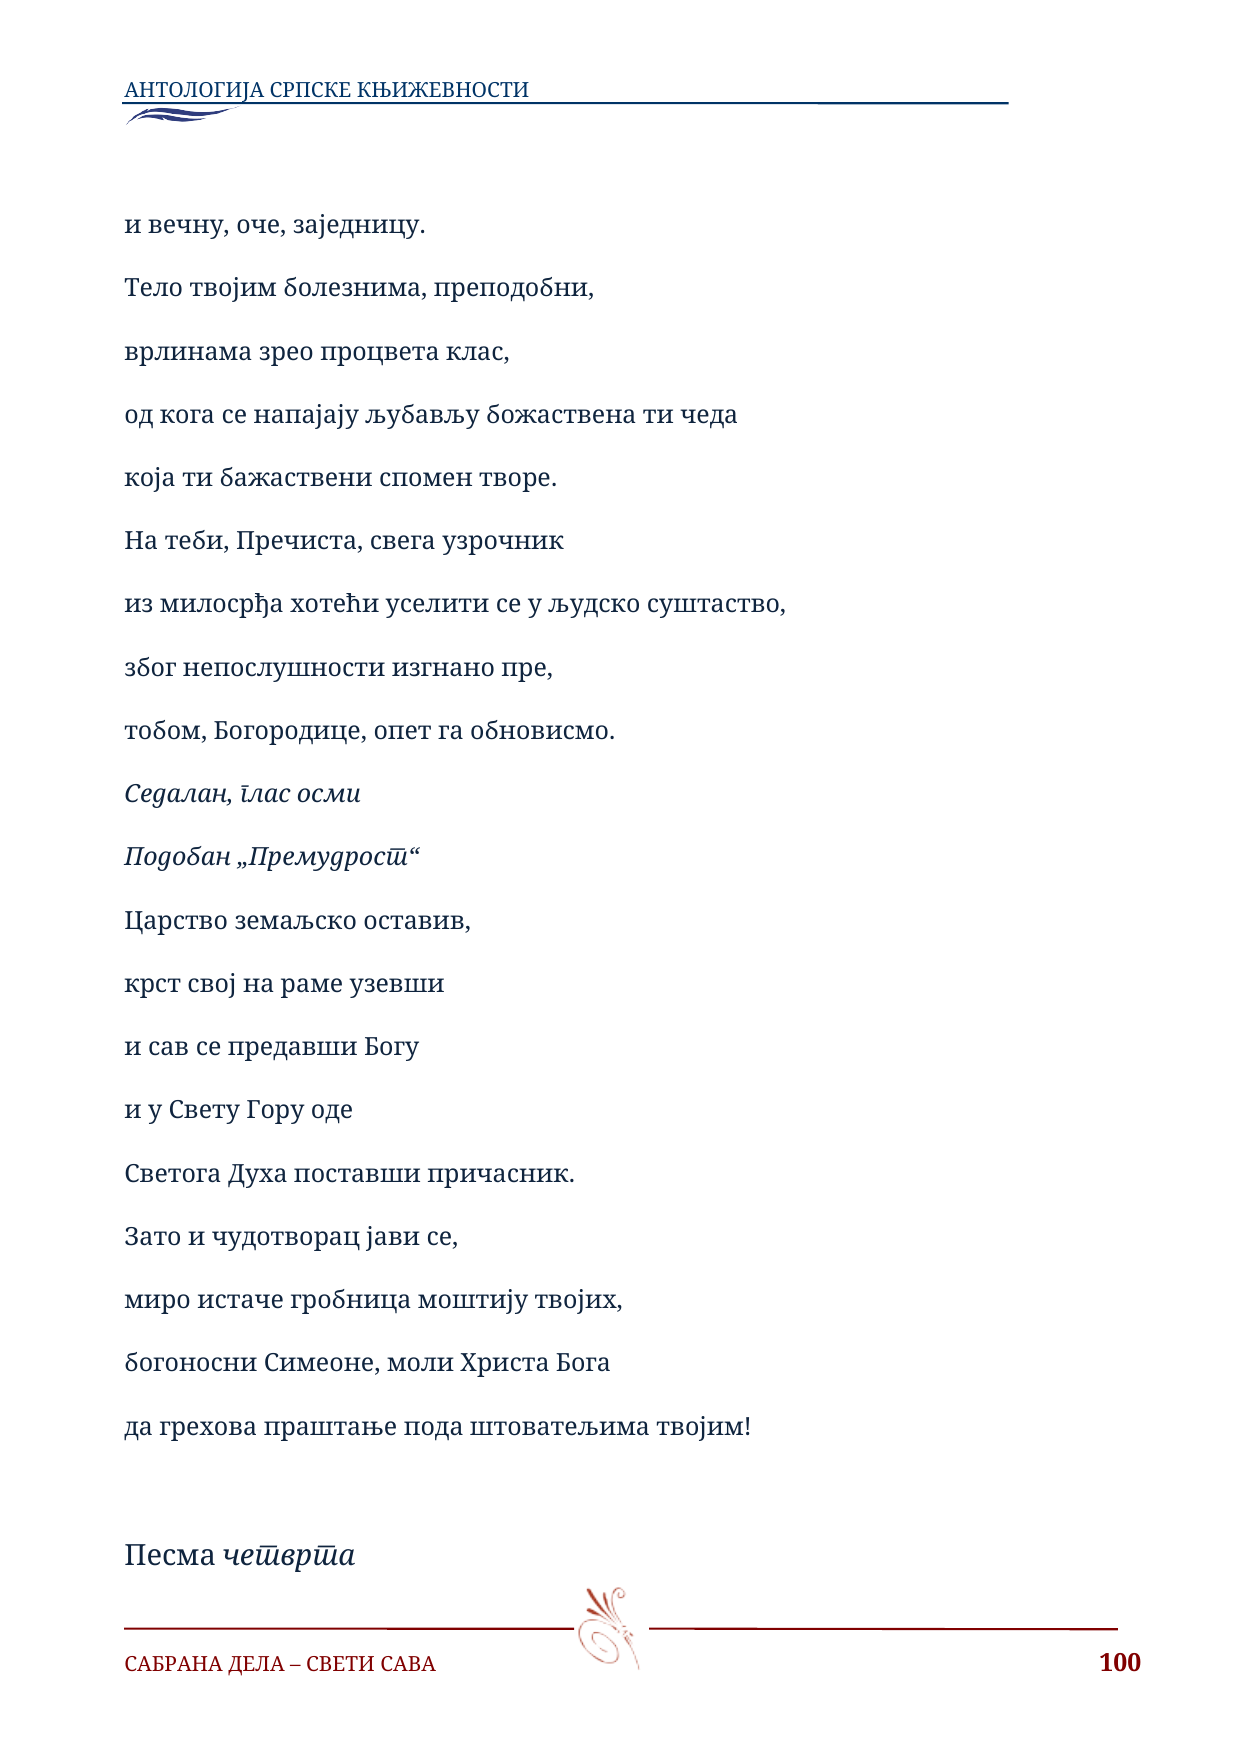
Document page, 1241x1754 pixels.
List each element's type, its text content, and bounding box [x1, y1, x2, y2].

text тобом, Богородице, опет га обновисмо. [124, 713, 1146, 747]
text и сав се предавши Богу [124, 1029, 1146, 1063]
text да грехова праштање пода штоватељима твојим! [124, 1408, 1146, 1442]
text Светога Духа поставши причасник. [124, 1155, 1146, 1189]
text и у Свету Гору оде [124, 1092, 1146, 1126]
text Седалан, глас осми [124, 776, 1146, 810]
text На теби, Пречиста, свега узрочник [124, 523, 1146, 557]
text крст свој на раме узевши [124, 966, 1146, 999]
text Тело твојим болезнима, преподобни, [124, 270, 1146, 304]
text због непослушности изгнано пре, [124, 649, 1146, 683]
text Зато и чудотворац јави се, [124, 1218, 1146, 1252]
text која ти бажаствени спомен творе. [124, 460, 1146, 494]
text Царство земаљско оставив, [124, 902, 1146, 936]
text Песма четврта [124, 1534, 1146, 1574]
text миро истаче гробница моштију твојих, [124, 1282, 1146, 1316]
text врлинама зрео процвета клас, [124, 333, 1146, 367]
text Подобан „Премудрост“ [124, 839, 1146, 873]
text богоносни Симеоне, моли Христа Бога [124, 1345, 1146, 1379]
text од кога се напајају љубављу божаствена ти чеда [124, 396, 1146, 431]
text и вечну, оче, заједницу. [124, 207, 1146, 241]
text из милосрђа хотећи уселити се у људско суштаство, [124, 586, 1146, 620]
